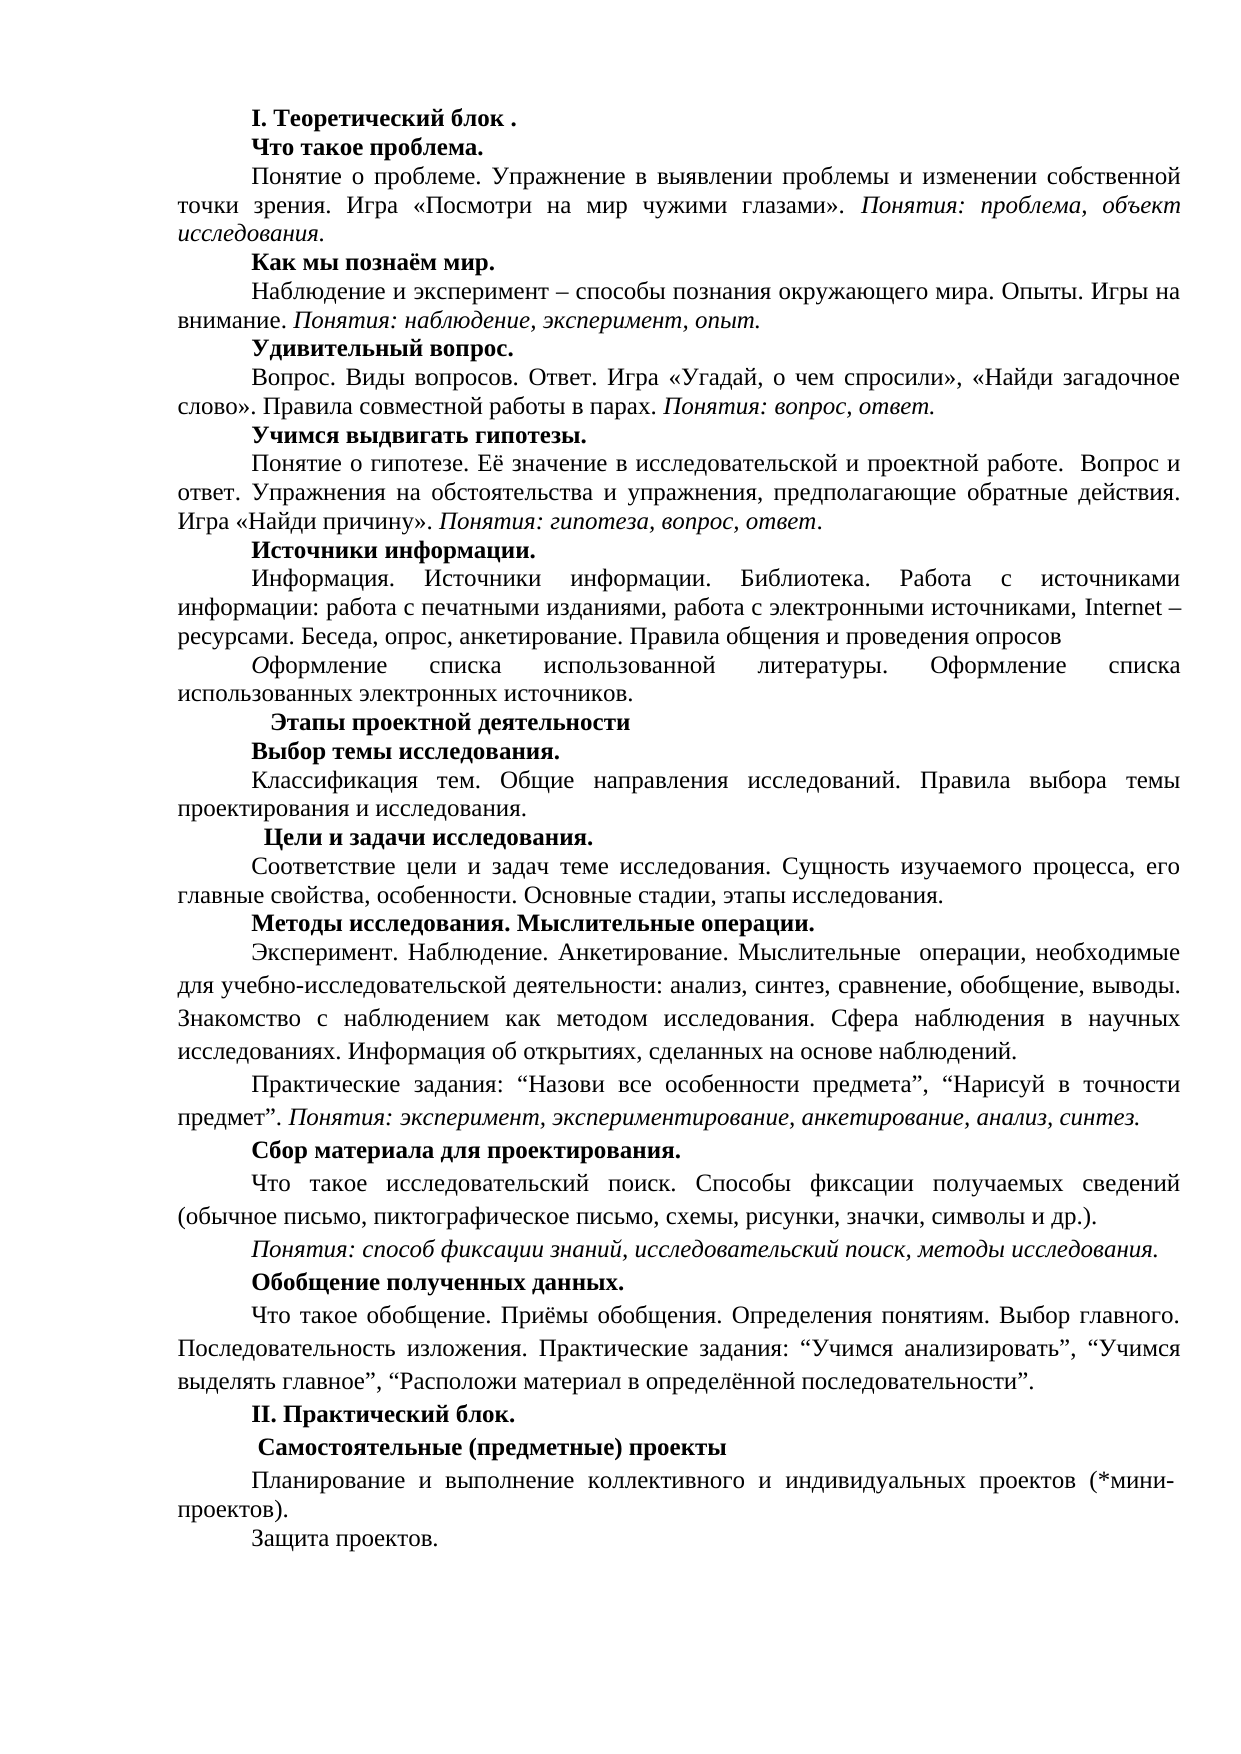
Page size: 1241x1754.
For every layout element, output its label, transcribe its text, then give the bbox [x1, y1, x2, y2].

text Цели и задачи исследования. [177, 822, 1181, 851]
text Вопрос. Виды вопросов. Ответ. Игра «Угадай, о чем спросили», «Найди загадочное слово». Правила совместной работы в парах. Понятия: вопрос, ответ. [177, 362, 1181, 420]
text Что такое проблема. [177, 132, 1181, 161]
text Источники информации. [177, 535, 1181, 563]
text I. Теоретический блок . [177, 103, 1181, 132]
text Соответствие цели и задач теме исследования. Сущность изучаемого процесса, его главные свойства, особенности. Основные стадии, этапы исследования. [177, 851, 1181, 908]
text Методы исследования. Мыслительные операции. [177, 908, 1181, 937]
text Этапы проектной деятельности [177, 707, 1181, 736]
text Учимся выдвигать гипотезы. [177, 420, 1181, 448]
text Самостоятельные (предметные) проекты [177, 1432, 1181, 1461]
text Удивительный вопрос. [177, 333, 1181, 362]
text Понятие о гипотезе. Её значение в исследовательской и проектной работе. Вопрос и ответ. Упражнения на обстоятельства и упражнения, предполагающие обратные действия. Игра «Найди причину». Понятия: гипотеза, вопрос, ответ. [177, 448, 1181, 535]
text II. Практический блок. [177, 1399, 1181, 1428]
text Классификация тем. Общие направления исследований. Правила выбора темы проектирования и исследования. [177, 765, 1181, 822]
text Понятия: способ фиксации знаний, исследовательский поиск, методы исследования. [177, 1234, 1181, 1263]
text Планирование и выполнение коллективного и индивидуальных проектов (*мини-проектов). [177, 1466, 1175, 1523]
text Наблюдение и эксперимент – способы познания окружающего мира. Опыты. Игры на внимание. Понятия: наблюдение, эксперимент, опыт. [177, 276, 1181, 333]
text Информация. Источники информации. Библиотека. Работа с источниками информации: работа с печатными изданиями, работа с электронными источниками, Internet –ресурсами. Беседа, опрос, анкетирование. Правила общения и проведения опросов [177, 563, 1181, 650]
text Обобщение полученных данных. [177, 1267, 1181, 1296]
text Выбор темы исследования. [177, 736, 1181, 765]
text Что такое исследовательский поиск. Способы фиксации получаемых сведений (обычное письмо, пиктографическое письмо, схемы, рисунки, значки, символы и др.). [177, 1168, 1181, 1230]
text Понятие о проблеме. Упражнение в выявлении проблемы и изменении собственной точки зрения. Игра «Посмотри на мир чужими глазами». Понятия: проблема, объект исследования. [177, 161, 1181, 247]
text Сбор материала для проектирования. [177, 1135, 1181, 1164]
text Как мы познаём мир. [177, 247, 1181, 276]
text Оформление списка использованной литературы. Оформление списка использованных электронных источников. [177, 650, 1181, 707]
text Что такое обобщение. Приёмы обобщения. Определения понятиям. Выбор главного. Последовательность изложения. Практические задания: “Учимся анализировать”, “Учимся выделять главное”, “Расположи материал в определённой последовательности”. [177, 1300, 1181, 1395]
text Эксперимент. Наблюдение. Анкетирование. Мыслительные операции, необходимые для учебно-исследовательской деятельности: анализ, синтез, сравнение, обобщение, выводы. Знакомство с наблюдением как методом исследования. Сфера наблюдения в научных исследованиях. Информация об открытиях, сделанных на основе наблюдений. [177, 937, 1181, 1065]
text Защита проектов. [177, 1523, 1175, 1552]
text Практические задания: “Назови все особенности предмета”, “Нарисуй в точности предмет”. Понятия: эксперимент, экспериментирование, анкетирование, анализ, синтез. [177, 1069, 1181, 1131]
